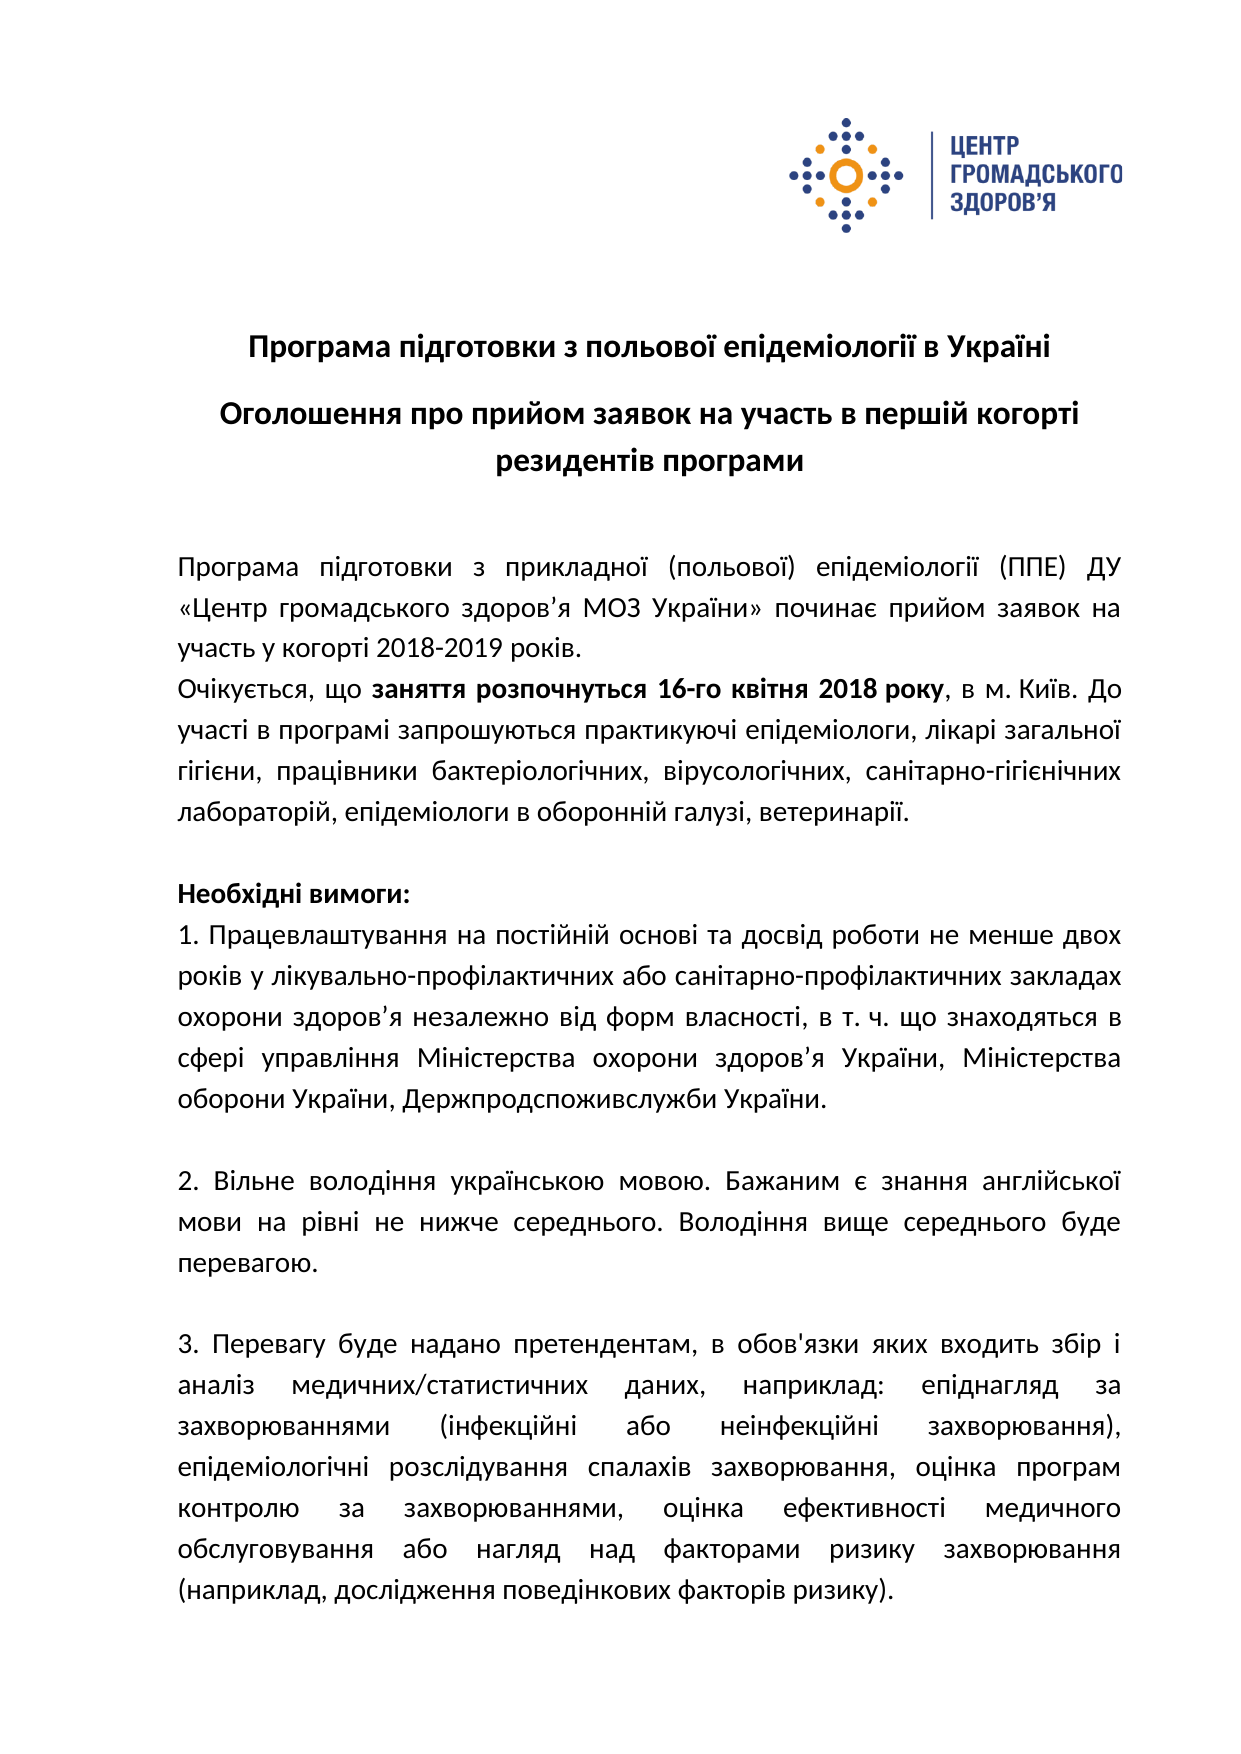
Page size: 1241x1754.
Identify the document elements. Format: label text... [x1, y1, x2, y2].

text Оголошення про прийом заявок на участь в першій когорті резидентів програми [177, 392, 1122, 480]
text 3. Перевагу буде надано претендентам, в обов'язки яких входить збір і аналіз медичних/статистичних даних, наприклад: епіднагляд за захворюваннями (інфекційні або неінфекційні захворювання), епідеміологічні розслідування спалахів захворювання, оцінка програм контролю за захворюваннями, оцінка ефективності медичного обслуговування або нагляд над факторами ризику захворювання (наприклад, дослідження поведінкових факторів ризику). [177, 1326, 1122, 1607]
text Програма підготовки з польової епідеміології в Україні [177, 325, 1122, 366]
picture [789, 118, 1123, 233]
text 2. Вільне володіння українською мовою. Бажаним є знання англійської мови на рівні не нижче середнього. Володіння вище середнього буде перевагою. [177, 1162, 1122, 1279]
text Програма підготовки з прикладної (польової) епідеміології (ППЕ) ДУ «Центр громадського здоров’я МОЗ України» починає прийом заявок на участь у когорті 2018-2019 років. [177, 548, 1122, 665]
text 1. Працевлаштування на постійній основі та досвід роботи не менше двох років у лікувально-профілактичних або санітарно-профілактичних закладах охорони здоров’я незалежно від форм власності, в т. ч. що знаходяться в сфері управління Міністерства охорони здоров’я України, Міністерства оборони України, Держпродспоживслужби України. [177, 916, 1122, 1116]
text Очікується, що заняття розпочнуться 16-го квітня 2018 року, в м. Київ. До участі в програмі запрошуються практикуючі епідеміологи, лікарі загальної гігієни, працівники бактеріологічних, вірусологічних, санітарно-гігієнічних лабораторій, епідеміологи в оборонній галузі, ветеринарії. [177, 671, 1122, 829]
text Необхідні вимоги: [177, 875, 1122, 911]
